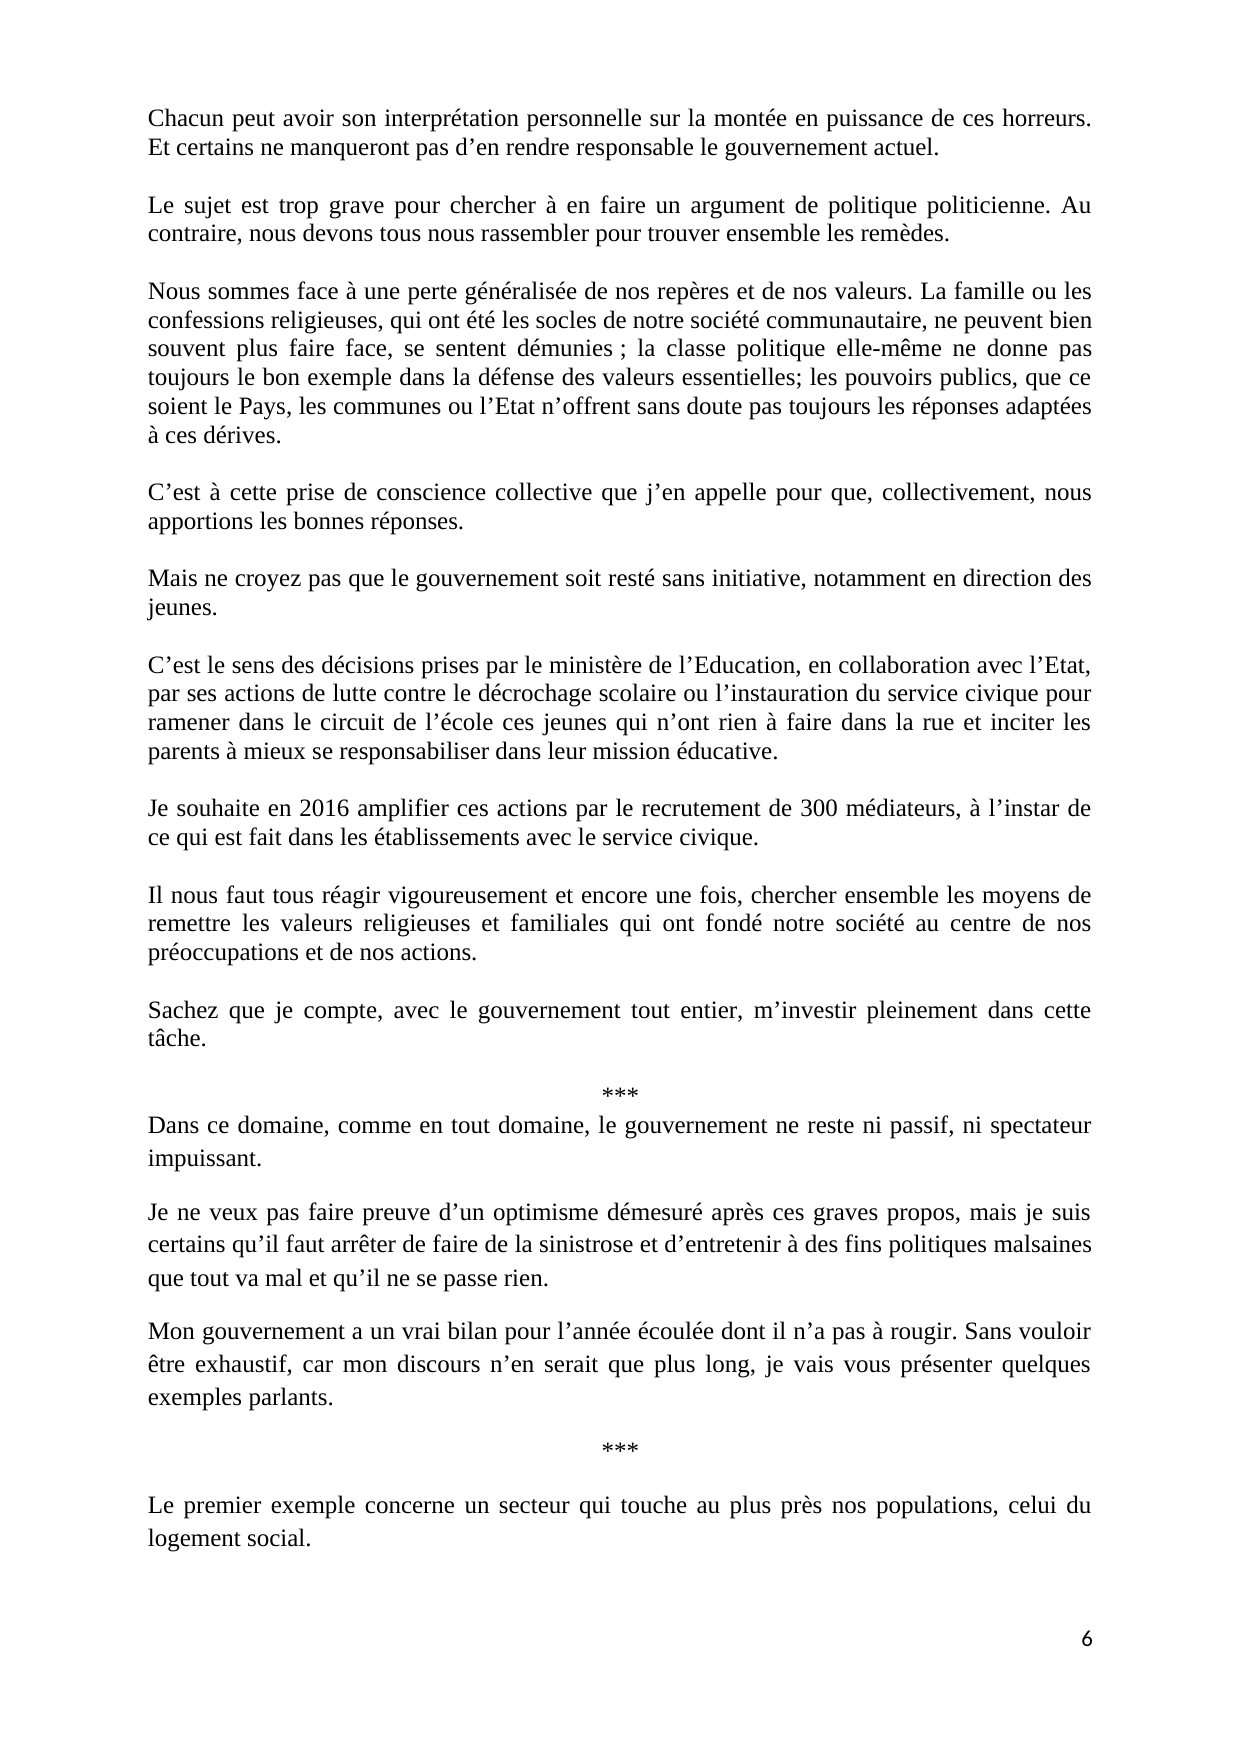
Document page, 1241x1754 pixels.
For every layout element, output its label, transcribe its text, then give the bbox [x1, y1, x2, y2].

text Sachez que je compte, avec le gouvernement tout entier, m’investir pleinement dans cette tâche. [148, 995, 1093, 1052]
text *** [148, 1081, 1093, 1110]
text C’est à cette prise de conscience collective que j’en appelle pour que, collectivement, nous apportions les bonnes réponses. [148, 477, 1093, 535]
text Dans ce domaine, comme en tout domaine, le gouvernement ne reste ni passif, ni spectateur impuissant. [148, 1110, 1093, 1171]
text *** [148, 1436, 1093, 1465]
text Le sujet est trop grave pour chercher à en faire un argument de politique politicienne. Au contraire, nous devons tous nous rassembler pour trouver ensemble les remèdes. [148, 190, 1093, 247]
text Mon gouvernement a un vrai bilan pour l’année écoulée dont il n’a pas à rougir. Sans vouloir être exhaustif, car mon discours n’en serait que plus long, je vais vous présenter quelques exemples parlants. [148, 1316, 1093, 1411]
text Mais ne croyez pas que le gouvernement soit resté sans initiative, notamment en direction des jeunes. [148, 563, 1093, 621]
text Il nous faut tous réagir vigoureusement et encore une fois, chercher ensemble les moyens de remettre les valeurs religieuses et familiales qui ont fondé notre société au centre de nos préoccupations et de nos actions. [148, 880, 1093, 966]
text Je souhaite en 2016 amplifier ces actions par le recrutement de 300 médiateurs, à l’instar de ce qui est fait dans les établissements avec le service civique. [148, 793, 1093, 851]
text Chacun peut avoir son interprétation personnelle sur la montée en puissance de ces horreurs. Et certains ne manqueront pas d’en rendre responsable le gouvernement actuel. [148, 103, 1093, 161]
text C’est le sens des décisions prises par le ministère de l’Education, en collaboration avec l’Etat, par ses actions de lutte contre le décrochage scolaire ou l’instauration du service civique pour ramener dans le circuit de l’école ces jeunes qui n’ont rien à faire dans la rue et inciter les parents à mieux se responsabiliser dans leur mission éducative. [148, 650, 1093, 765]
text Nous sommes face à une perte généralisée de nos repères et de nos valeurs. La famille ou les confessions religieuses, qui ont été les socles de notre société communautaire, ne peuvent bien souvent plus faire face, se sentent démunies ; la classe politique elle-même ne donne pas toujours le bon exemple dans la défense des valeurs essentielles; les pouvoirs publics, que ce soient le Pays, les communes ou l’Etat n’offrent sans doute pas toujours les réponses adaptées à ces dérives. [148, 276, 1093, 448]
text Le premier exemple concerne un secteur qui touche au plus près nos populations, celui du logement social. [148, 1490, 1093, 1552]
text Je ne veux pas faire preuve d’un optimisme démesuré après ces graves propos, mais je suis certains qu’il faut arrêter de faire de la sinistrose et d’entretenir à des fins politiques malsaines que tout va mal et qu’il ne se passe rien. [148, 1197, 1093, 1291]
